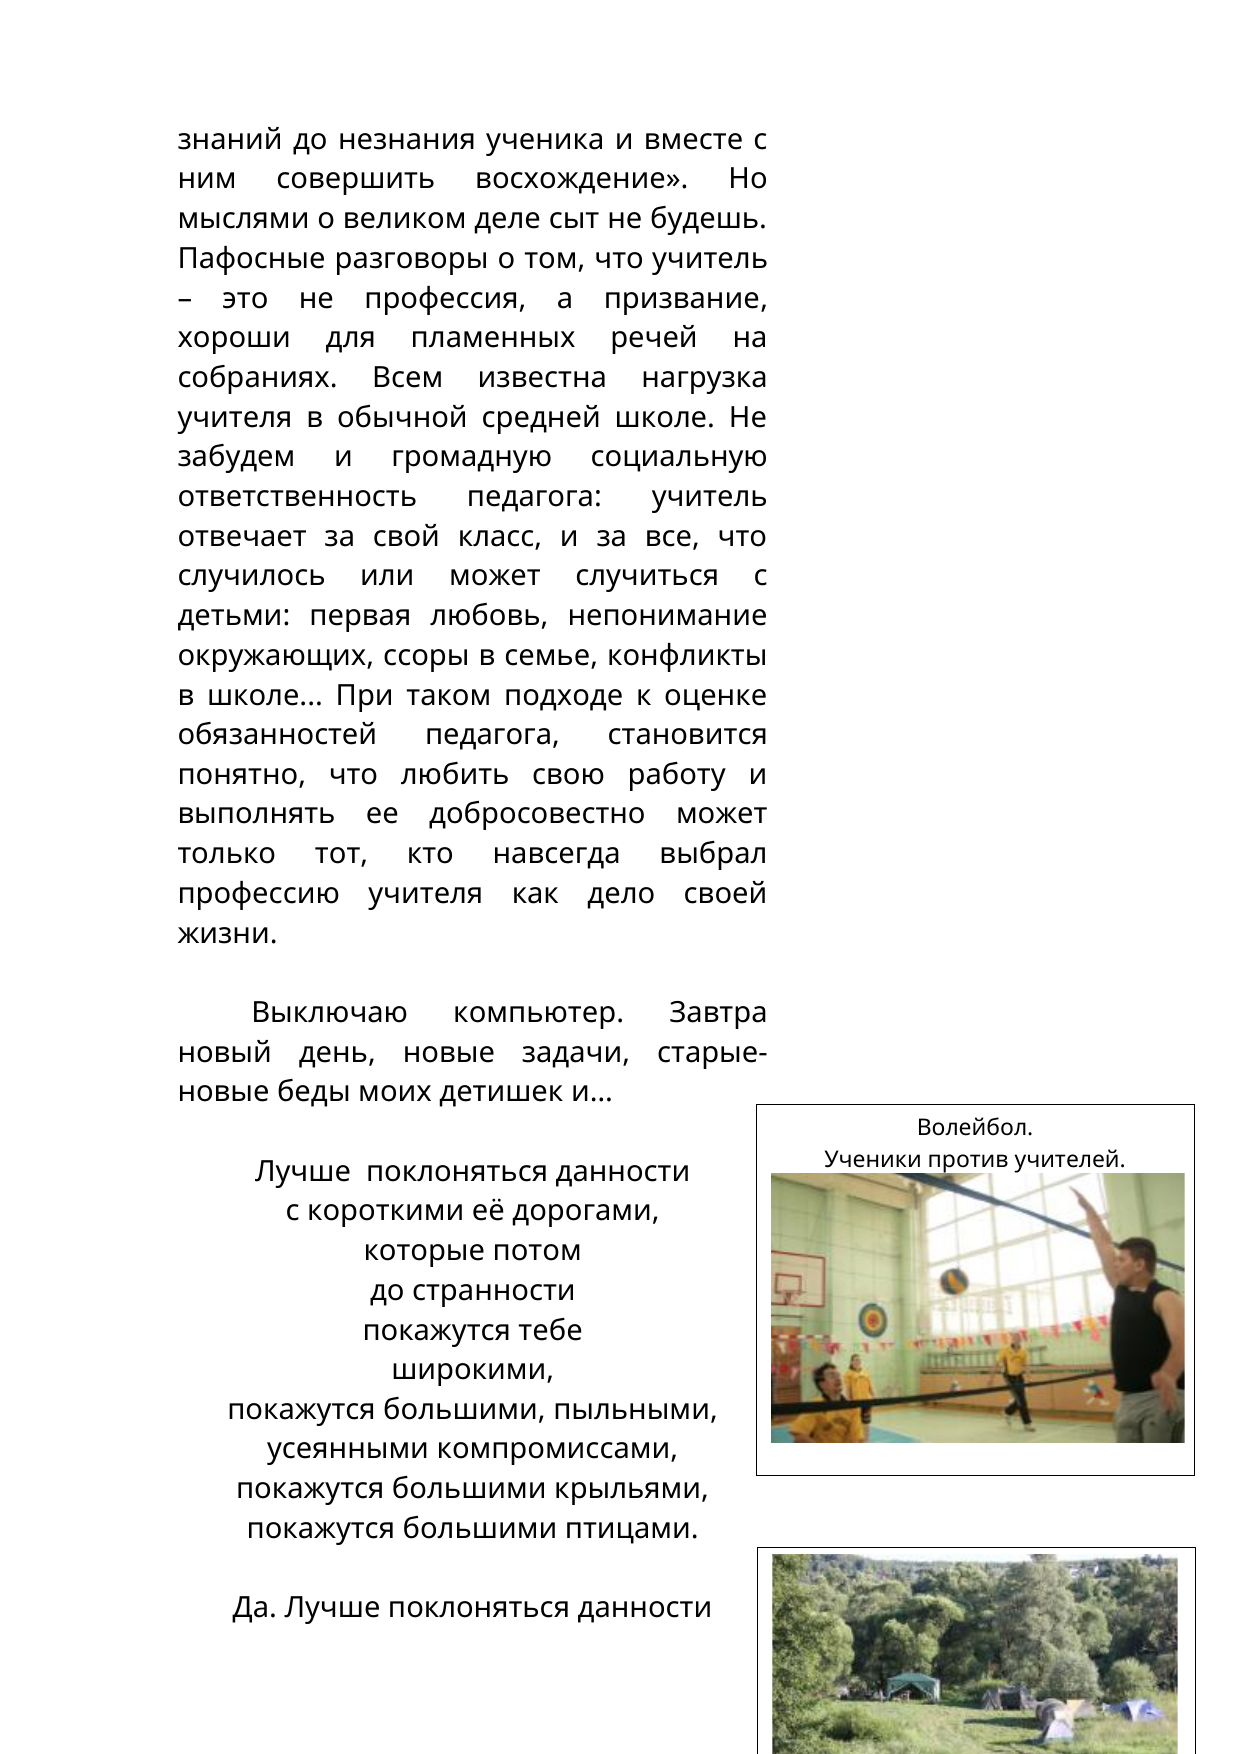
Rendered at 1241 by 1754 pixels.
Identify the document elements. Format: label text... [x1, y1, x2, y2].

text покажутся тебе [177, 1309, 756, 1348]
picture [771, 1173, 1185, 1443]
text Лучше поклоняться данности [177, 1150, 756, 1190]
text покажутся большими крыльями, [177, 1467, 768, 1507]
picture [772, 1554, 1178, 1754]
text которые потом [177, 1229, 756, 1269]
text покажутся большими птицами. [177, 1507, 768, 1547]
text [177, 118, 768, 952]
text Выключаю компьютер. Завтра новый день, новые задачи, старые-новые беды моих детишек и… [177, 991, 768, 1110]
text покажутся большими, пыльными, [177, 1388, 756, 1428]
text широкими, [177, 1348, 756, 1388]
text усеянными компромиссами, [177, 1428, 756, 1467]
text с короткими её дорогами, [177, 1190, 756, 1229]
text до странности [177, 1269, 756, 1309]
text Да. Лучше поклоняться данности [177, 1587, 757, 1626]
